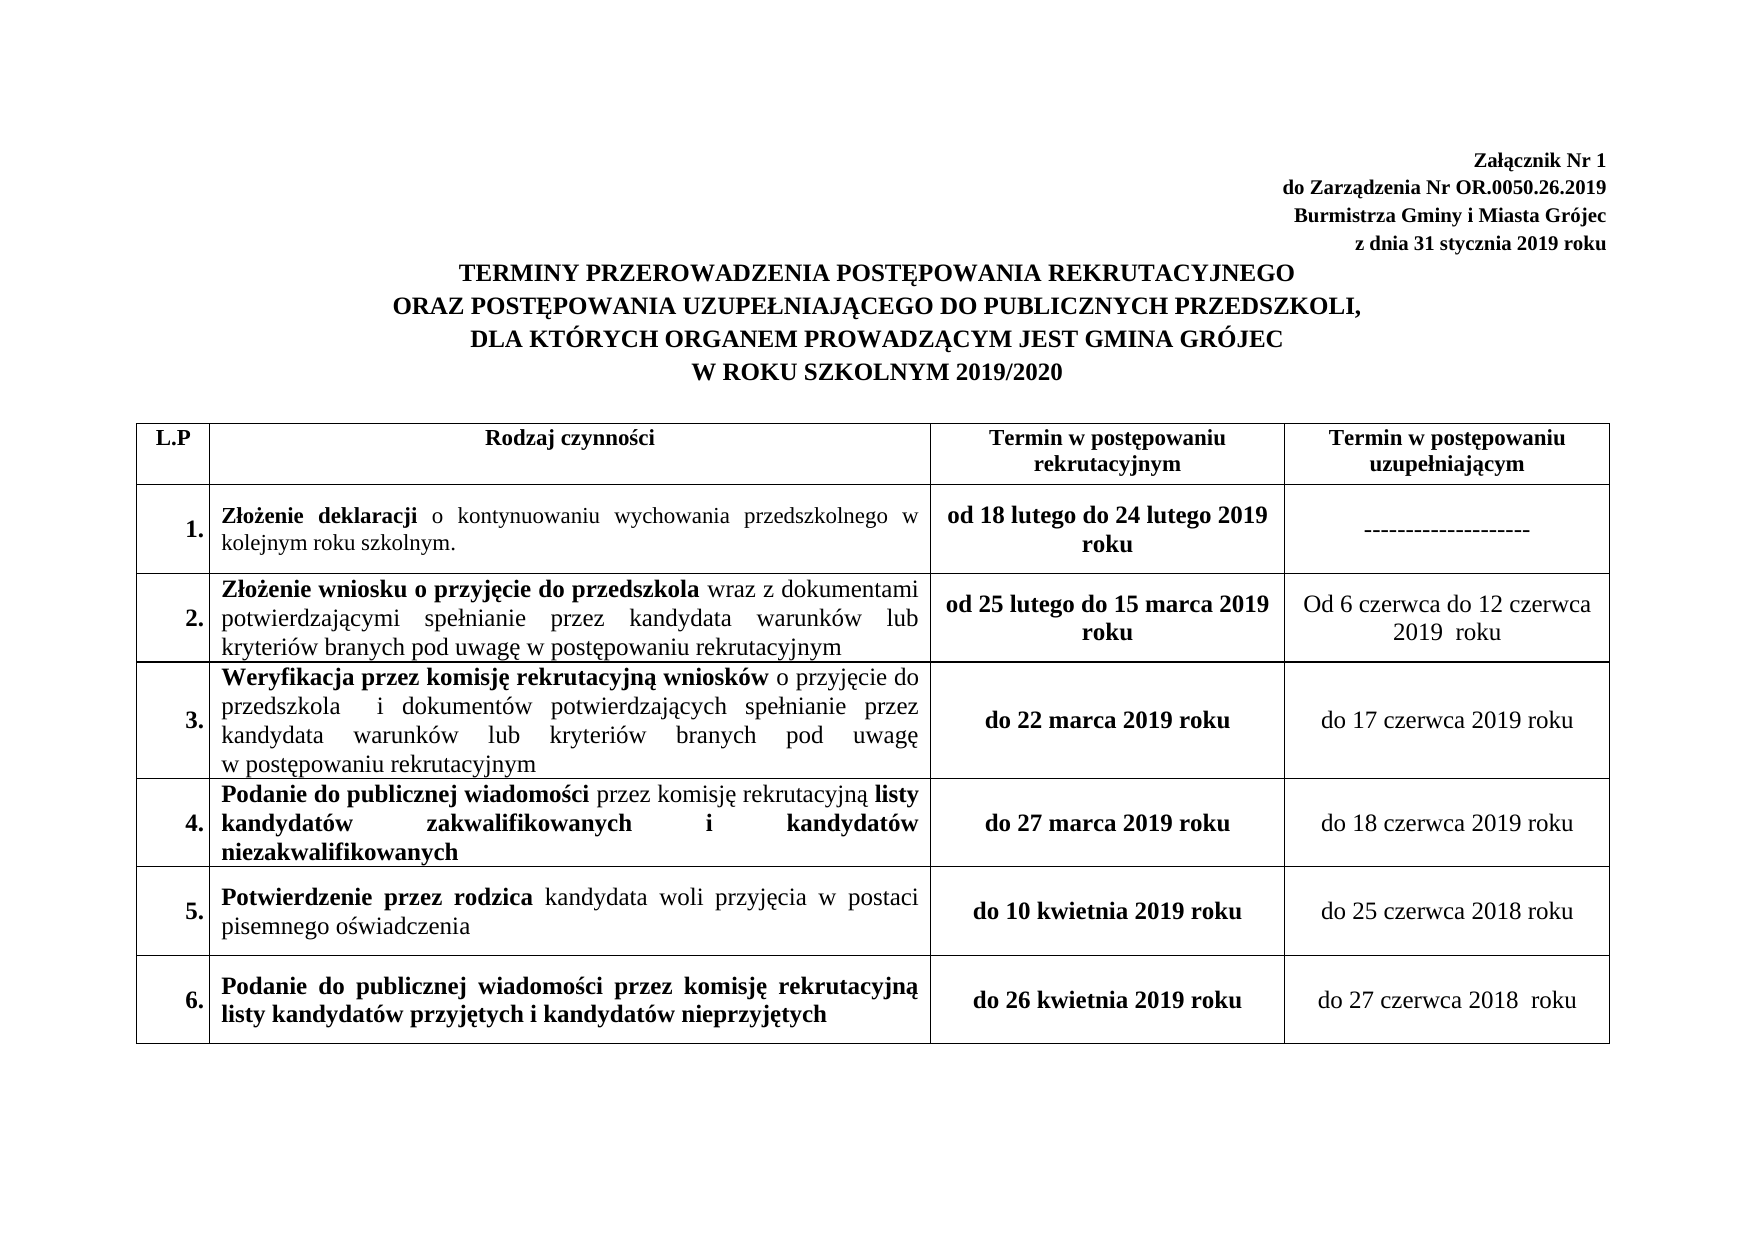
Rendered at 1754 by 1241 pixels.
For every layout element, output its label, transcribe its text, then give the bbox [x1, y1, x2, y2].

table_cell Potwierdzenie przez rodzica kandydata woli przyjęcia w postaci pisemnego oświadczenia [210, 867, 930, 955]
table_cell Od 6 czerwca do 12 czerwca 2019 roku [1285, 574, 1609, 661]
table_cell Podanie do publicznej wiadomości przez komisję rekrutacyjną listy kandydatów przyjętych i kandydatów nieprzyjętych [210, 956, 930, 1043]
table_cell do 26 kwietnia 2019 roku [931, 956, 1284, 1043]
table_cell [137, 867, 209, 955]
table_cell od 18 lutego do 24 lutego 2019 roku [931, 485, 1284, 573]
table_header Termin w postępowaniu uzupełniającym [1285, 424, 1609, 484]
table_cell [137, 956, 209, 1043]
table_cell Podanie do publicznej wiadomości przez komisję rekrutacyjną listy kandydatów zakwalifikowanych i kandydatów niezakwalifikowanych [210, 779, 930, 866]
table_cell [137, 574, 209, 661]
table_cell do 27 marca 2019 roku [931, 779, 1284, 866]
table_cell do 18 czerwca 2019 roku [1285, 779, 1609, 866]
text Burmistrza Gminy i Miasta Grójec [148, 203, 1606, 227]
text z dnia 31 stycznia 2019 roku [148, 230, 1606, 254]
text do Zarządzenia Nr OR.0050.26.2019 [148, 175, 1606, 199]
table_header Termin w postępowaniu rekrutacyjnym [931, 424, 1284, 484]
table_cell do 25 czerwca 2018 roku [1285, 867, 1609, 955]
table_cell do 27 czerwca 2018 roku [1285, 956, 1609, 1043]
table_cell Weryfikacja przez komisję rekrutacyjną wniosków o przyjęcie do przedszkola i dokumentów potwierdzających spełnianie przez kandydata warunków lub kryteriów branych pod uwagę w postępowaniu rekrutacyjnym [210, 663, 930, 777]
text DLA KTÓRYCH ORGANEM PROWADZĄCYM JEST GMINA GRÓJEC [148, 324, 1606, 353]
table_cell do 17 czerwca 2019 roku [1285, 663, 1609, 777]
text ORAZ POSTĘPOWANIA UZUPEŁNIAJĄCEGO DO PUBLICZNYCH PRZEDSZKOLI, [148, 291, 1606, 320]
table_cell -------------------- [1285, 485, 1609, 573]
table_cell Złożenie wniosku o przyjęcie do przedszkola wraz z dokumentami potwierdzającymi spełnianie przez kandydata warunków lub kryteriów branych pod uwagę w postępowaniu rekrutacyjnym [210, 574, 930, 661]
text W ROKU SZKOLNYM 2019/2020 [148, 357, 1606, 386]
table_header L.P [137, 424, 209, 484]
text TERMINY PRZEROWADZENIA POSTĘPOWANIA REKRUTACYJNEGO [148, 258, 1606, 287]
table_cell do 10 kwietnia 2019 roku [931, 867, 1284, 955]
table_cell [137, 485, 209, 573]
text Załącznik Nr 1 [148, 148, 1606, 172]
table_cell Złożenie deklaracji o kontynuowaniu wychowania przedszkolnego w kolejnym roku szkolnym. [210, 485, 930, 573]
table_header Rodzaj czynności [210, 424, 930, 484]
table_cell [137, 779, 209, 866]
table_cell [137, 663, 209, 777]
table_cell od 25 lutego do 15 marca 2019 roku [931, 574, 1284, 661]
table_cell do 22 marca 2019 roku [931, 663, 1284, 777]
